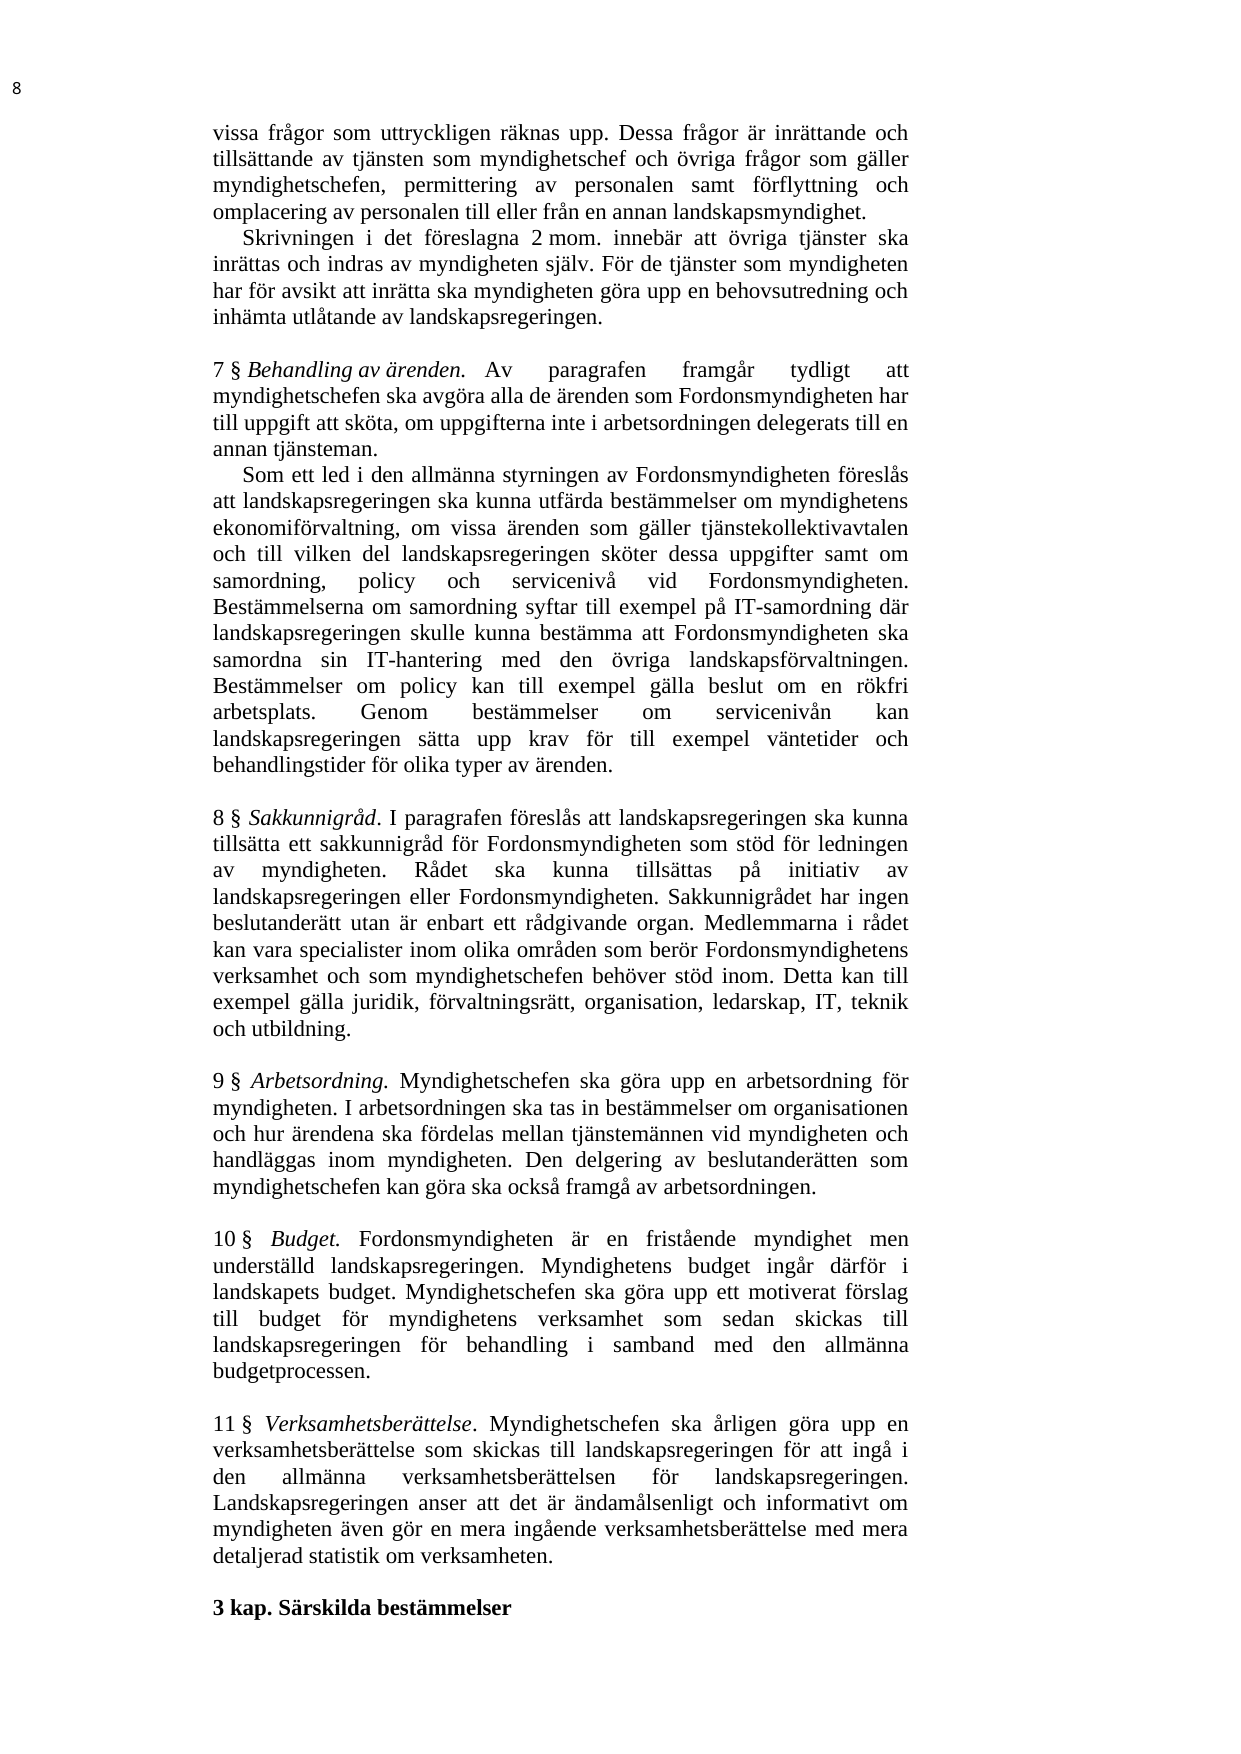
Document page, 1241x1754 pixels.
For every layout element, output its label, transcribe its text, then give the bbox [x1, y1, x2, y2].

text 7 § Behandling av ärenden. Av paragrafen framgår tydligt att myndighetschefen ska avgöra alla de ärenden som Fordonsmyndigheten har till uppgift att sköta, om uppgifterna inte i arbetsordningen delegerats till en annan tjänsteman. [213, 356, 909, 461]
text 3 kap. Särskilda bestämmelser [213, 1594, 909, 1621]
text 11 § Verksamhetsberättelse. Myndighetschefen ska årligen göra upp en verksamhetsberättelse som skickas till landskapsregeringen för att ingå i den allmänna verksamhetsberättelsen för landskapsregeringen. Landskapsregeringen anser att det är ändamålsenligt och informativt om myndigheten även gör en mera ingående verksamhetsberättelse med mera detaljerad statistik om verksamheten. [213, 1410, 909, 1568]
text 9 § Arbetsordning. Myndighetschefen ska göra upp en arbetsordning för myndigheten. I arbetsordningen ska tas in bestämmelser om organisationen och hur ärendena ska fördelas mellan tjänstemännen vid myndigheten och handläggas inom myndigheten. Den delgering av beslutanderätten som myndighetschefen kan göra ska också framgå av arbetsordningen. [213, 1067, 909, 1199]
text 8 § Sakkunnigråd. I paragrafen föreslås att landskapsregeringen ska kunna tillsätta ett sakkunnigråd för Fordonsmyndigheten som stöd för ledningen av myndigheten. Rådet ska kunna tillsättas på initiativ av landskapsregeringen eller Fordonsmyndigheten. Sakkunnigrådet har ingen beslutanderätt utan är enbart ett rådgivande organ. Medlemmarna i rådet kan vara specialister inom olika områden som berör Fordonsmyndighetens verksamhet och som myndighetschefen behöver stöd inom. Detta kan till exempel gälla juridik, förvaltningsrätt, organisation, ledarskap, IT, teknik och utbildning. [213, 804, 909, 1041]
text Skrivningen i det föreslagna 2 mom. innebär att övriga tjänster ska inrättas och indras av myndigheten själv. För de tjänster som myndigheten har för avsikt att inrätta ska myndigheten göra upp en behovsutredning och inhämta utlåtande av landskapsregeringen. [213, 224, 909, 329]
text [213, 119, 909, 224]
text 10 § Budget. Fordonsmyndigheten är en fristående myndighet men underställd landskapsregeringen. Myndighetens budget ingår därför i landskapets budget. Myndighetschefen ska göra upp ett motiverat förslag till budget för myndighetens verksamhet som sedan skickas till landskapsregeringen för behandling i samband med den allmänna budgetprocessen. [213, 1226, 909, 1384]
text Som ett led i den allmänna styrningen av Fordonsmyndigheten föreslås att landskapsregeringen ska kunna utfärda bestämmelser om myndighetens ekonomiförvaltning, om vissa ärenden som gäller tjänstekollektivavtalen och till vilken del landskapsregeringen sköter dessa uppgifter samt om samordning, policy och servicenivå vid Fordonsmyndigheten. Bestämmelserna om samordning syftar till exempel på IT-samordning där landskapsregeringen skulle kunna bestämma att Fordonsmyndigheten ska samordna sin IT-hantering med den övriga landskapsförvaltningen. Bestämmelser om policy kan till exempel gälla beslut om en rökfri arbetsplats. Genom bestämmelser om servicenivån kan landskapsregeringen sätta upp krav för till exempel väntetider och behandlingstider för olika typer av ärenden. [213, 461, 909, 777]
